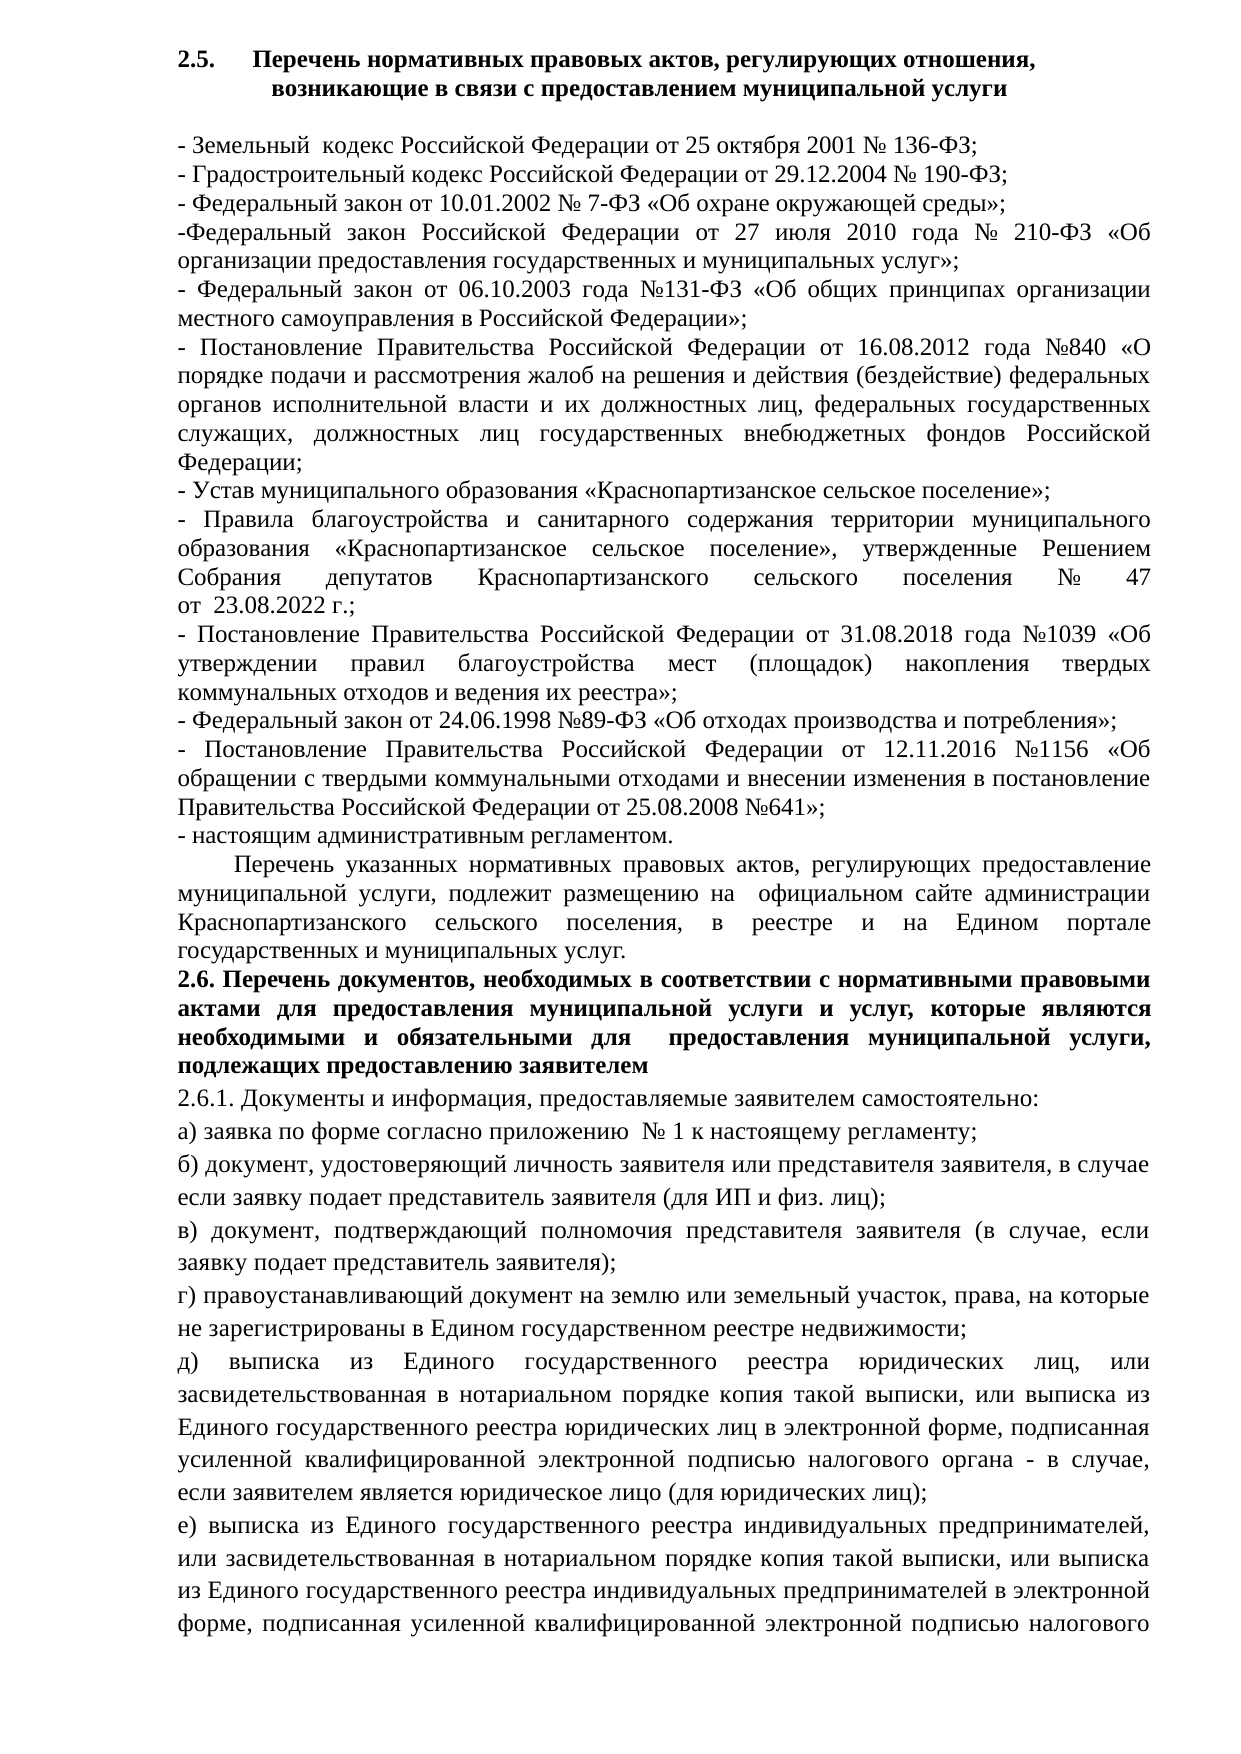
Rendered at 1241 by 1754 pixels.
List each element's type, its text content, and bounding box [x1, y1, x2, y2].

text возникающие в связи с предоставлением муниципальной услуги [177, 73, 1152, 102]
text - Земельный кодекс Российской Федерации от 25 октября 2001 № 136-ФЗ; [177, 131, 1152, 159]
text в) документ, подтверждающий полномочия представителя заявителя (в случае, если заявку подает представитель заявителя); [177, 1211, 1152, 1276]
text б) документ, удостоверяющий личность заявителя или представителя заявителя, в случае если заявку подает представитель заявителя (для ИП и физ. лиц); [177, 1145, 1152, 1211]
text - Постановление Правительства Российской Федерации от 12.11.2016 №1156 «Об обращении с твердыми коммунальными отходами и внесении изменения в постановление Правительства Российской Федерации от 25.08.2008 №641»; [177, 734, 1152, 821]
text а) заявка по форме согласно приложению № 1 к настоящему регламенту; [177, 1112, 1152, 1145]
text 2.5. Перечень нормативных правовых актов, регулирующих отношения, [177, 44, 1152, 73]
text - Постановление Правительства Российской Федерации от 31.08.2018 года №1039 «Об утверждении правил благоустройства мест (площадок) накопления твердых коммунальных отходов и ведения их реестра»; [177, 619, 1152, 706]
text - Федеральный закон от 06.10.2003 года №131-ФЗ «Об общих принципах организации местного самоуправления в Российской Федерации»; [177, 274, 1152, 332]
text - Правила благоустройства и санитарного содержания территории муниципального образования «Краснопартизанское сельское поселение», утвержденные Решением Собрания депутатов Краснопартизанского сельского поселения № 47 от 23.08.2022 г.; [177, 504, 1152, 619]
text - Федеральный закон от 10.01.2002 № 7-ФЗ «Об охране окружающей среды»; [177, 188, 1152, 217]
text - настоящим административным регламентом. [177, 821, 1152, 849]
subtitle 2.6. Перечень документов, необходимых в соответствии с нормативными правовыми актами для предоставления муниципальной услуги и услуг, которые являются необходимыми и обязательными для предоставления муниципальной услуги, подлежащих предоставлению заявителем [177, 964, 1152, 1079]
text Перечень указанных нормативных правовых актов, регулирующих предоставление муниципальной услуги, подлежит размещению на официальном сайте администрации Краснопартизанского сельского поселения, в реестре и на Едином портале государственных и муниципальных услуг. [177, 849, 1152, 964]
text г) правоустанавливающий документ на землю или земельный участок, права, на которые не зарегистрированы в Едином государственном реестре недвижимости; [177, 1276, 1152, 1342]
text д) выписка из Единого государственного реестра юридических лиц, или засвидетельствованная в нотариальном порядке копия такой выписки, или выписка из Единого государственного реестра юридических лиц в электронной форме, подписанная усиленной квалифицированной электронной подписью налогового органа - в случае, если заявителем является юридическое лицо (для юридических лиц); [177, 1342, 1152, 1506]
text -Федеральный закон Российской Федерации от 27 июля 2010 года № 210-ФЗ «Об организации предоставления государственных и муниципальных услуг»; [177, 217, 1152, 274]
text - Постановление Правительства Российской Федерации от 16.08.2012 года №840 «О порядке подачи и рассмотрения жалоб на решения и действия (бездействие) федеральных органов исполнительной власти и их должностных лиц, федеральных государственных служащих, должностных лиц государственных внебюджетных фондов Российской Федерации; [177, 332, 1152, 476]
text - Федеральный закон от 24.06.1998 №89-ФЗ «Об отходах производства и потребления»; [177, 706, 1152, 734]
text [177, 1506, 1152, 1637]
text - Градостроительный кодекс Российской Федерации от 29.12.2004 № 190-ФЗ; [177, 159, 1152, 188]
text - Устав муниципального образования «Краснопартизанское сельское поселение»; [177, 476, 1152, 504]
text 2.6.1. Документы и информация, предоставляемые заявителем самостоятельно: [177, 1079, 1152, 1112]
